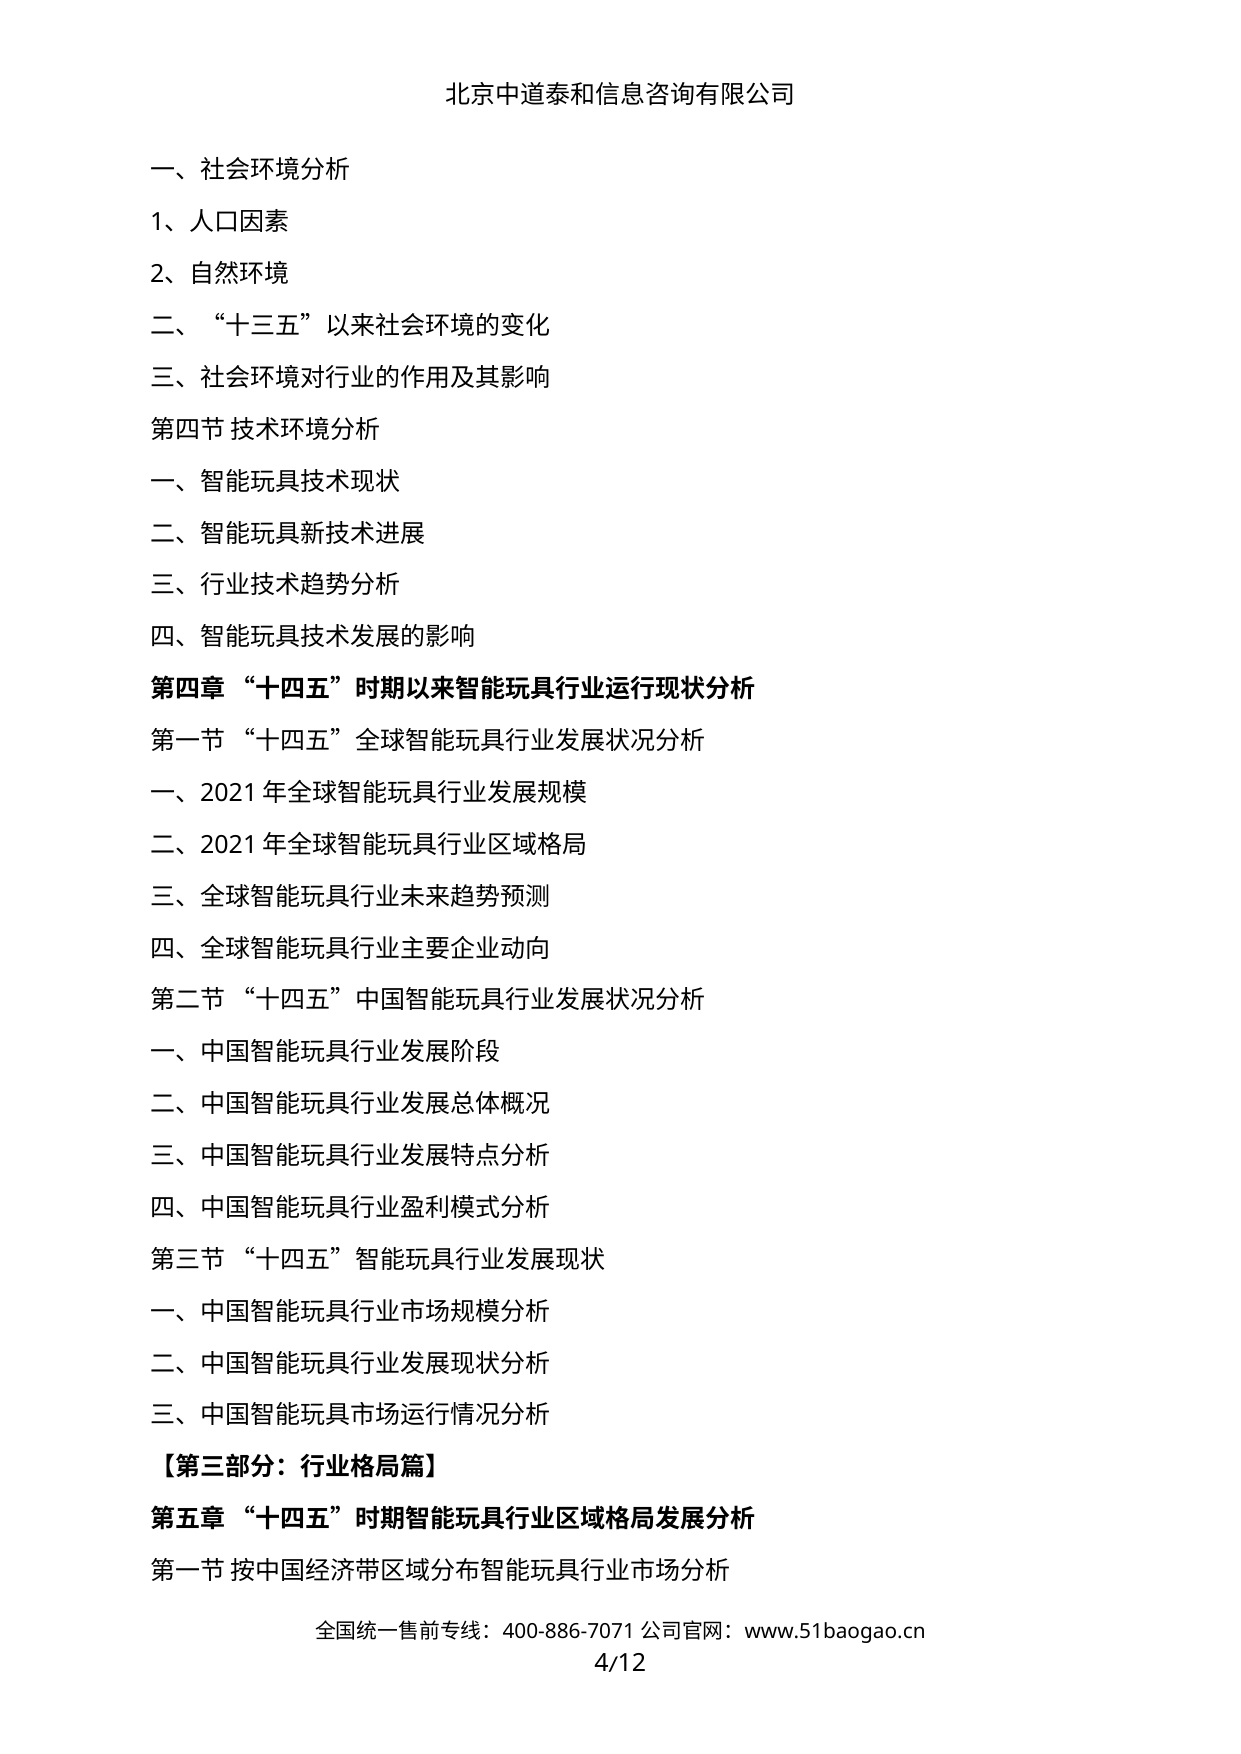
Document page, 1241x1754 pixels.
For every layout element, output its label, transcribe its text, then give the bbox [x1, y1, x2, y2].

text 一、社会环境分析 [150, 150, 1090, 186]
text 三、全球智能玩具行业未来趋势预测 [150, 876, 1090, 912]
text 第一节 “十四五”全球智能玩具行业发展状况分析 [150, 721, 1090, 757]
text 一、中国智能玩具行业市场规模分析 [150, 1291, 1090, 1327]
text 第五章 “十四五”时期智能玩具行业区域格局发展分析 [150, 1499, 1090, 1535]
text 二、中国智能玩具行业发展现状分析 [150, 1343, 1090, 1379]
text 第三节 “十四五”智能玩具行业发展现状 [150, 1239, 1090, 1276]
text 第四节 技术环境分析 [150, 409, 1090, 446]
text 四、智能玩具技术发展的影响 [150, 617, 1090, 653]
text 【第三部分：行业格局篇】 [150, 1447, 1090, 1483]
text 第二节 “十四五”中国智能玩具行业发展状况分析 [150, 980, 1090, 1016]
text 1、人口因素 [150, 202, 1090, 238]
text 2、自然环境 [150, 254, 1090, 290]
text 一、2021年全球智能玩具行业发展规模 [150, 772, 1090, 809]
text 三、社会环境对行业的作用及其影响 [150, 357, 1090, 394]
text 三、中国智能玩具行业发展特点分析 [150, 1136, 1090, 1172]
text 一、智能玩具技术现状 [150, 461, 1090, 497]
text 三、行业技术趋势分析 [150, 565, 1090, 601]
text 四、中国智能玩具行业盈利模式分析 [150, 1187, 1090, 1224]
text 第四章 “十四五”时期以来智能玩具行业运行现状分析 [150, 669, 1090, 705]
text 二、“十三五”以来社会环境的变化 [150, 306, 1090, 342]
text 第一节 按中国经济带区域分布智能玩具行业市场分析 [150, 1551, 1090, 1587]
text 一、中国智能玩具行业发展阶段 [150, 1032, 1090, 1068]
text 二、智能玩具新技术进展 [150, 513, 1090, 549]
text 二、中国智能玩具行业发展总体概况 [150, 1084, 1090, 1120]
text 三、中国智能玩具市场运行情况分析 [150, 1395, 1090, 1431]
text 四、全球智能玩具行业主要企业动向 [150, 928, 1090, 964]
text 二、2021年全球智能玩具行业区域格局 [150, 824, 1090, 861]
